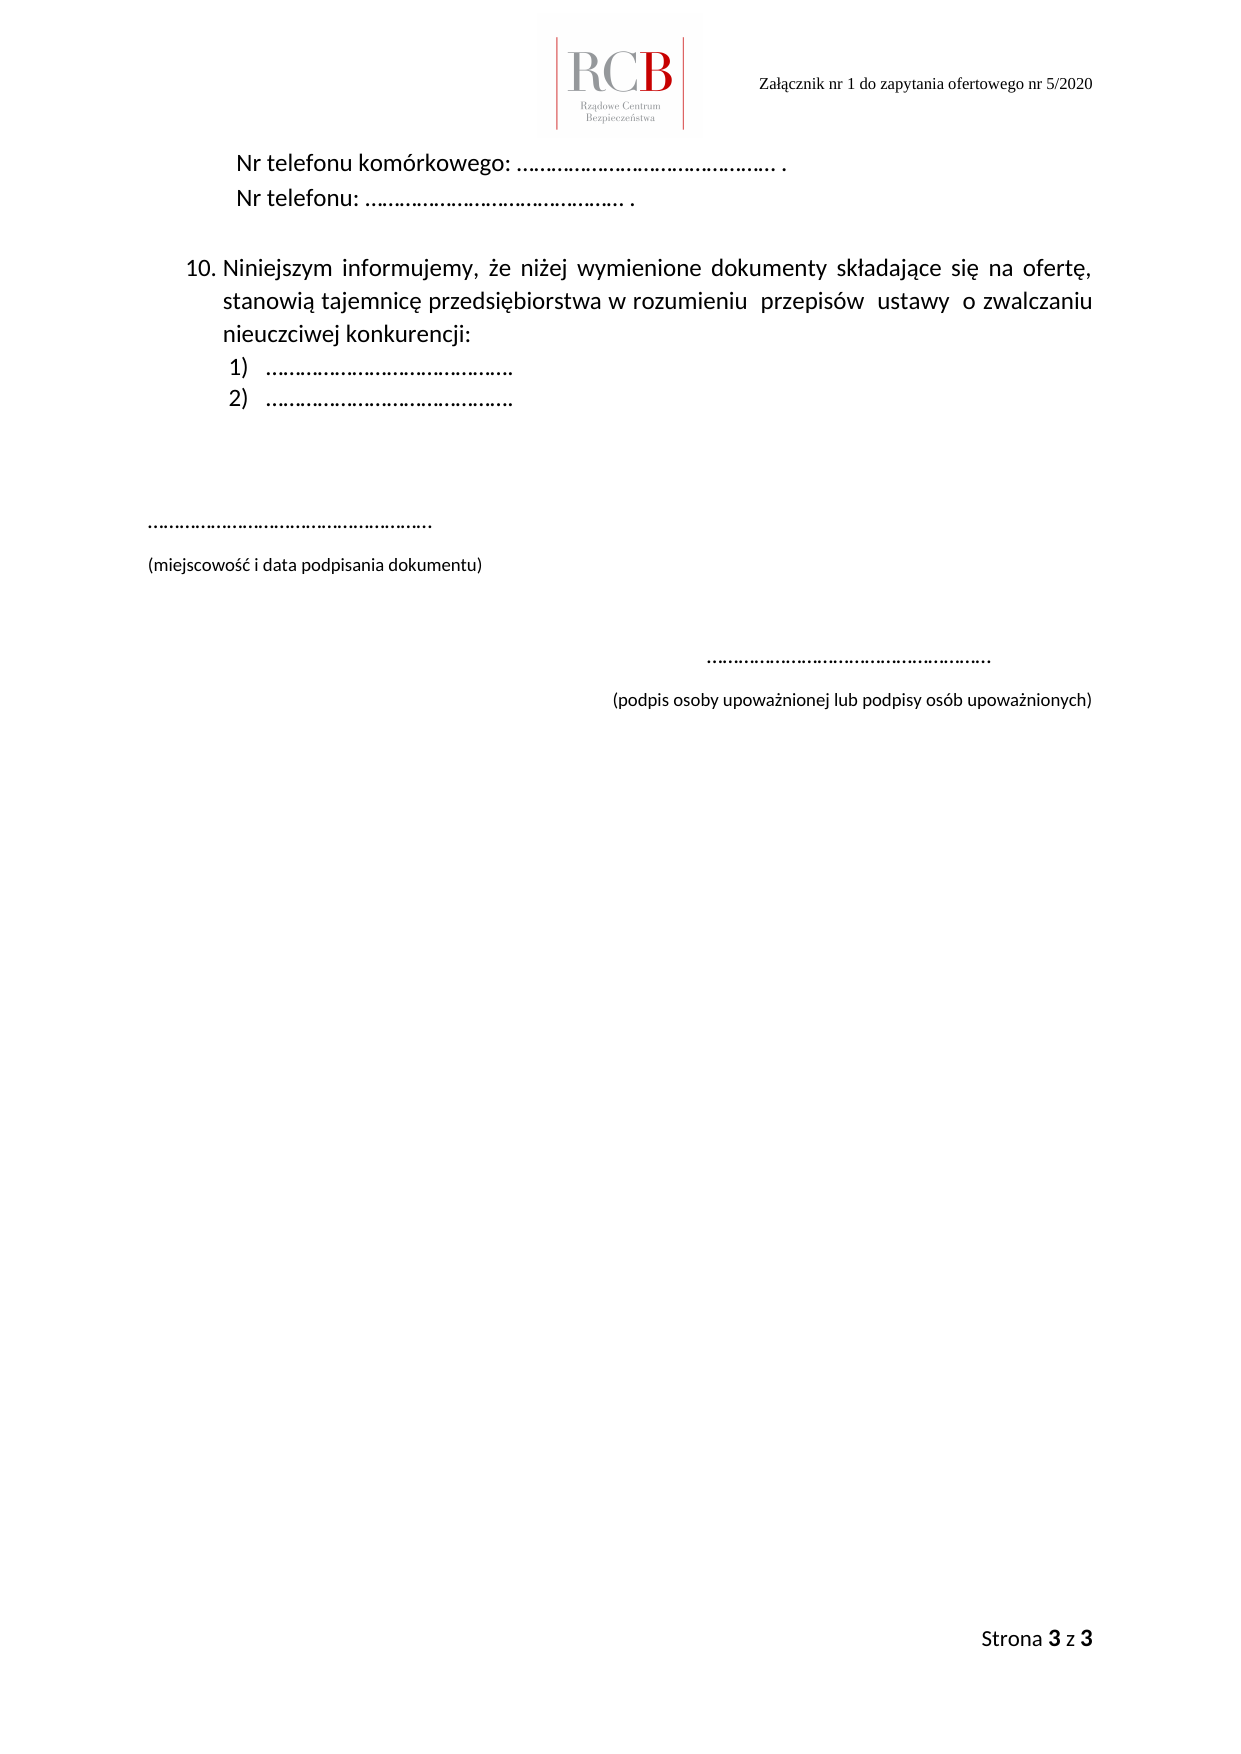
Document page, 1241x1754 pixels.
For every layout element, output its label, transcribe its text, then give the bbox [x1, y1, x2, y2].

text ……………………………………………… [605, 641, 1093, 669]
text (podpis osoby upoważnionej lub podpisy osób upoważnionych) [148, 688, 1093, 711]
text (miejscowość i data podpisania dokumentu) [148, 553, 1093, 576]
text Nr telefonu komórkowego: ……………………………………… . [236, 148, 1093, 178]
list ……………………………………. [228, 382, 1093, 412]
text ……………………………………………… [148, 506, 1093, 534]
picture [536, 13, 704, 138]
list Niniejszym informujemy, że niżej wymienione dokumenty składające się na ofertę, stanowią tajemnicę przedsiębiorstwa w rozumieniu przepisów ustawy o zwalczaniu nieuczciwej konkurencji: [185, 253, 1093, 349]
text Nr telefonu: ……………………………………… . [236, 183, 1093, 213]
list ……………………………………. [228, 351, 1093, 382]
